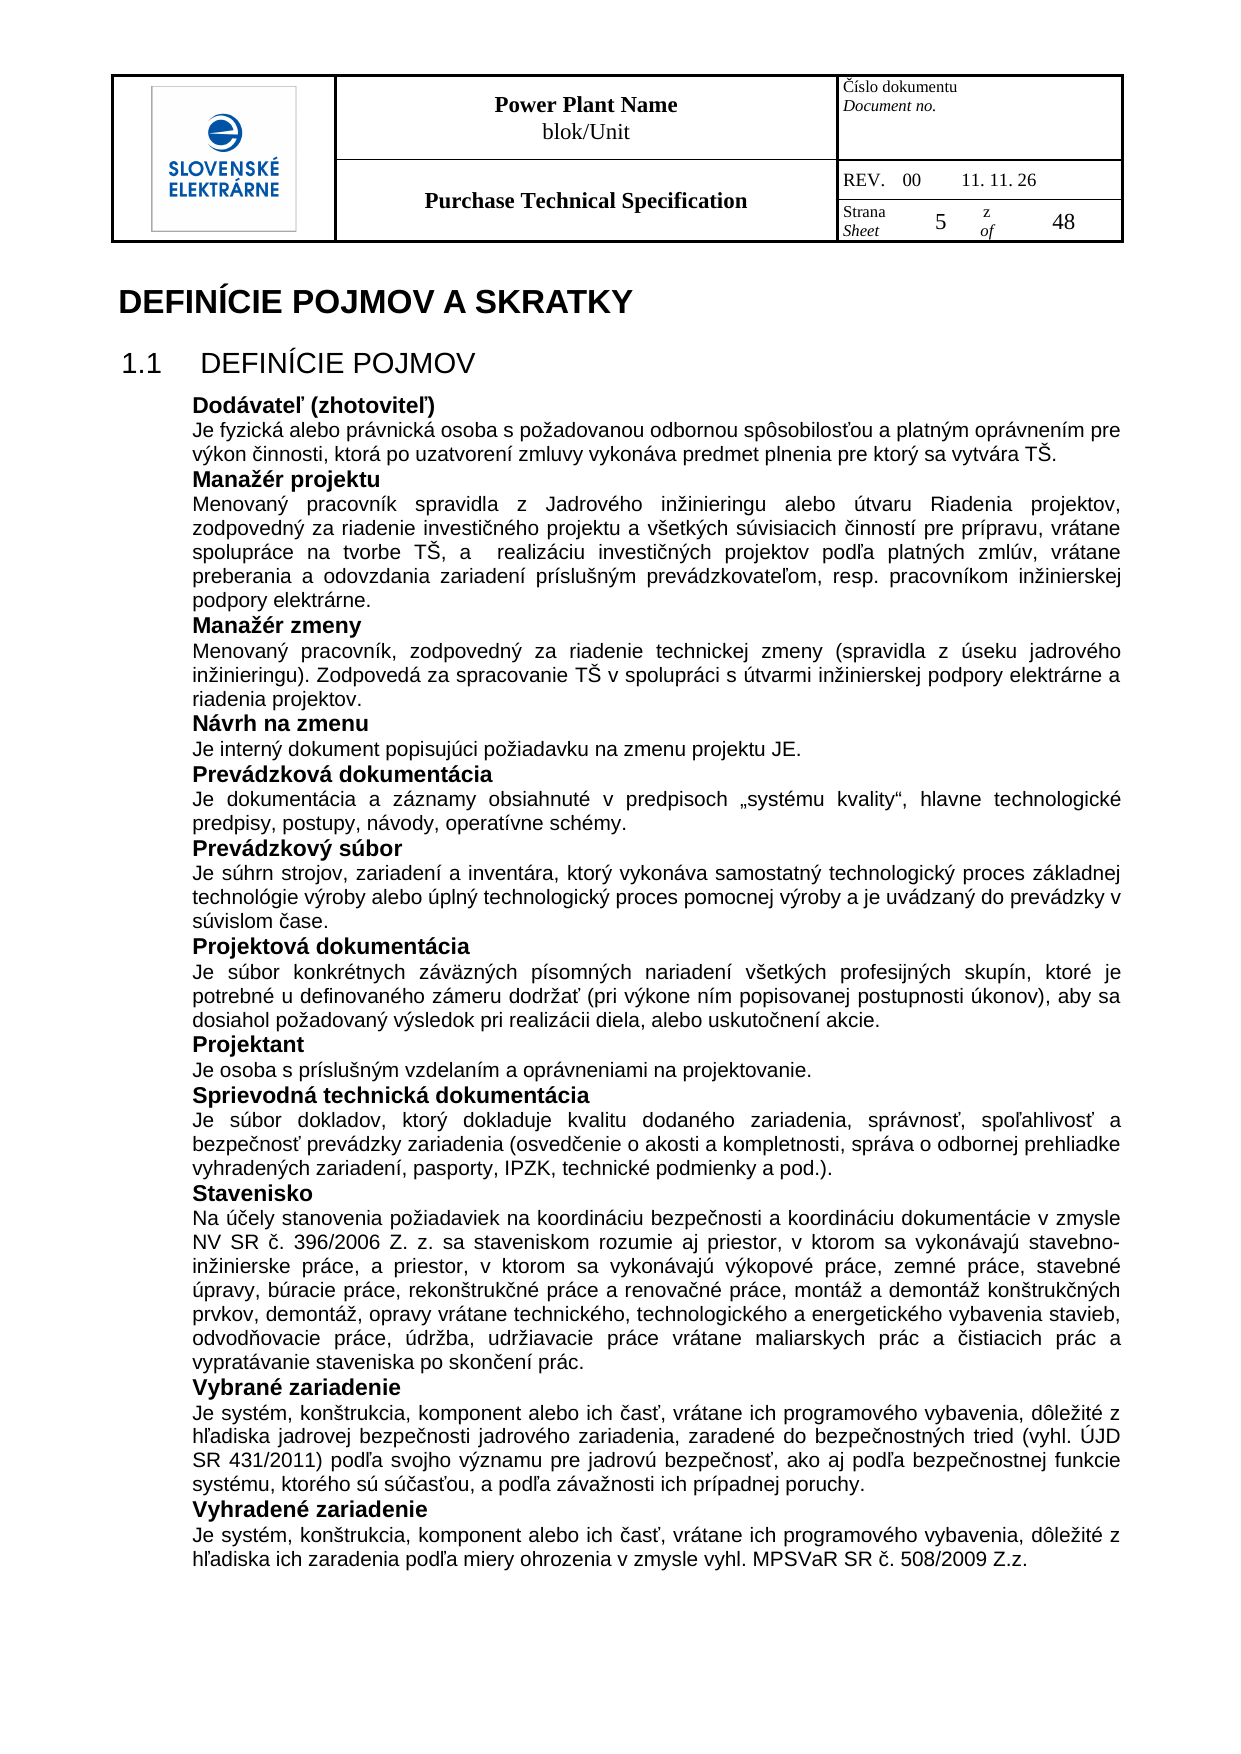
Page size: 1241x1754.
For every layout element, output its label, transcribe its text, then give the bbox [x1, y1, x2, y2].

text Je súbor konkrétnych záväzných písomných nariadení všetkých profesijných skupín, ktoré je potrebné u definovaného zámeru dodržať (pri výkone ním popisovanej postupnosti úkonov), aby sa dosiahol požadovaný výsledok pri realizácii diela, alebo uskutočnení akcie. [192, 959, 1122, 1031]
text Je dokumentácia a záznamy obsiahnuté v predpisoch „systému kvality“, hlavne technologické predpisy, postupy, návody, operatívne schémy. [192, 787, 1122, 835]
text Návrh na zmenu [192, 710, 1122, 737]
text Manažér projektu [192, 466, 1122, 492]
text Je systém, konštrukcia, komponent alebo ich časť, vrátane ich programového vybavenia, dôležité z hľadiska ich zaradenia podľa miery ohrozenia v zmysle vyhl. MPSVaR SR č. 508/2009 Z.z. [192, 1522, 1122, 1570]
text Menovaný pracovník, zodpovedný za riadenie technickej zmeny (spravidla z úseku jadrového inžinieringu). Zodpovedá za spracovanie TŠ v spolupráci s útvarmi inžinierskej podpory elektrárne a riadenia projektov. [192, 638, 1122, 710]
text Projektant [192, 1031, 1122, 1058]
text Manažér zmeny [192, 612, 1122, 638]
text Na účely stanovenia požiadaviek na koordináciu bezpečnosti a koordináciu dokumentácie v zmysle NV SR č. 396/2006 Z. z. sa staveniskom rozumie aj priestor, v ktorom sa vykonávajú stavebno-inžinierske práce, a priestor, v ktorom sa vykonávajú výkopové práce, zemné práce, stavebné úpravy, búracie práce, rekonštrukčné práce a renovačné práce, montáž a demontáž konštrukčných prvkov, demontáž, opravy vrátane technického, technologického a energetického vybavenia stavieb, odvodňovacie práce, údržba, udržiavacie práce vrátane maliarskych prác a čistiacich prác a vypratávanie staveniska po skončení prác. [192, 1206, 1122, 1374]
text Je interný dokument popisujúci požiadavku na zmenu projektu JE. [192, 737, 1122, 761]
picture [151, 86, 297, 232]
text Je systém, konštrukcia, komponent alebo ich časť, vrátane ich programového vybavenia, dôležité z hľadiska jadrovej bezpečnosti jadrového zariadenia, zaradené do bezpečnostných tried (vyhl. ÚJD SR 431/2011) podľa svojho významu pre jadrovú bezpečnosť, ako aj podľa bezpečnostnej funkcie systému, ktorého sú súčasťou, a podľa závažnosti ich prípadnej poruchy. [192, 1400, 1122, 1496]
text Sprievodná technická dokumentácia [192, 1082, 1122, 1108]
text Je osoba s príslušným vzdelaním a oprávneniami na projektovanie. [192, 1058, 1122, 1082]
subtitle Definície pojmov [121, 346, 1122, 379]
text Vybrané zariadenie [192, 1374, 1122, 1400]
text Menovaný pracovník spravidla z Jadrového inžinieringu alebo útvaru Riadenia projektov, zodpovedný za riadenie investičného projektu a všetkých súvisiacich činností pre prípravu, vrátane spolupráce na tvorbe TŠ, a realizáciu investičných projektov podľa platných zmlúv, vrátane preberania a odovzdania zariadení príslušným prevádzkovateľom, resp. pracovníkom inžinierskej podpory elektrárne. [192, 492, 1122, 612]
text Je súbor dokladov, ktorý dokladuje kvalitu dodaného zariadenia, správnosť, spoľahlivosť a bezpečnosť prevádzky zariadenia (osvedčenie o akosti a kompletnosti, správa o odbornej prehliadke vyhradených zariadení, pasporty, IPZK, technické podmienky a pod.). [192, 1108, 1122, 1180]
text Je fyzická alebo právnická osoba s požadovanou odbornou spôsobilosťou a platným oprávnením pre výkon činnosti, ktorá po uzatvorení zmluvy vykonáva predmet plnenia pre ktorý sa vytvára TŠ. [192, 418, 1122, 466]
text Prevádzkový súbor [192, 835, 1122, 861]
text Vyhradené zariadenie [192, 1496, 1122, 1522]
text Projektová dokumentácia [192, 933, 1122, 959]
subtitle Definície Pojmov a skratky [118, 282, 1122, 321]
text Je súhrn strojov, zariadení a inventára, ktorý vykonáva samostatný technologický proces základnej technológie výroby alebo úplný technologický proces pomocnej výroby a je uvádzaný do prevádzky v súvislom čase. [192, 861, 1122, 933]
text Stavenisko [192, 1180, 1122, 1206]
text Dodávateľ (zhotoviteľ) [192, 392, 1122, 418]
text Prevádzková dokumentácia [192, 761, 1122, 787]
